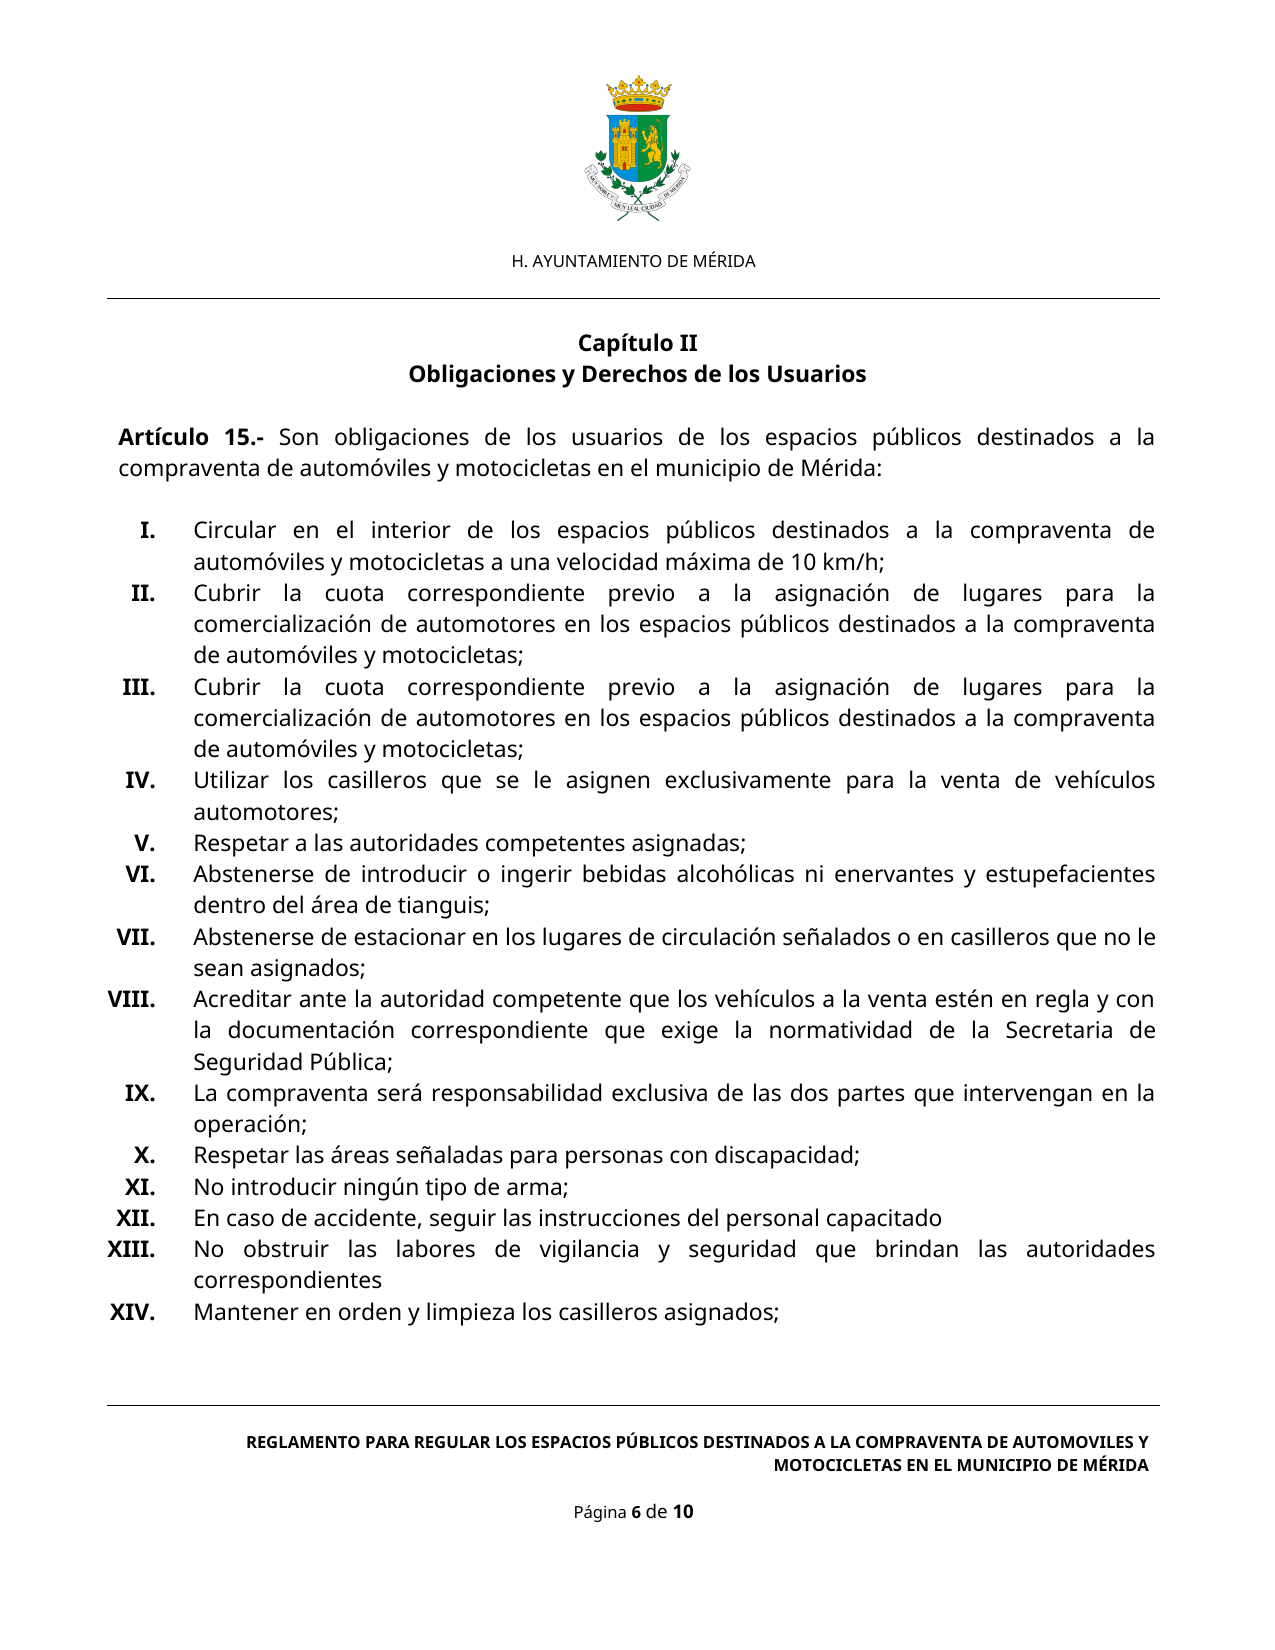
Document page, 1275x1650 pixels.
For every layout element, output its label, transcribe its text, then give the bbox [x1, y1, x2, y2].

list Circular en el interior de los espacios públicos destinados a la compraventa de automóviles y motocicletas a una velocidad máxima de 10 km/h; [156, 514, 1157, 577]
list En caso de accidente, seguir las instrucciones del personal capacitado [156, 1202, 1157, 1233]
list Acreditar ante la autoridad competente que los vehículos a la venta estén en regla y con la documentación correspondiente que exige la normatividad de la Secretaria de Seguridad Pública; [156, 983, 1157, 1077]
list Respetar las áreas señaladas para personas con discapacidad; [156, 1139, 1157, 1170]
list No introducir ningún tipo de arma; [156, 1170, 1157, 1202]
list Abstenerse de estacionar en los lugares de circulación señalados o en casilleros que no le sean asignados; [156, 920, 1157, 983]
list Respetar a las autoridades competentes asignadas; [156, 827, 1157, 858]
list Abstenerse de introducir o ingerir bebidas alcohólicas ni enervantes y estupefacientes dentro del área de tianguis; [156, 858, 1157, 920]
text Obligaciones y Derechos de los Usuarios [118, 358, 1157, 389]
list Utilizar los casilleros que se le asignen exclusivamente para la venta de vehículos automotores; [156, 764, 1157, 827]
list La compraventa será responsabilidad exclusiva de las dos partes que intervengan en la operación; [156, 1077, 1157, 1139]
text Artículo 15.- Son obligaciones de los usuarios de los espacios públicos destinados a la compraventa de automóviles y motocicletas en el municipio de Mérida: [118, 420, 1157, 483]
text Capítulo II [118, 327, 1157, 358]
list Cubrir la cuota correspondiente previo a la asignación de lugares para la comercialización de automotores en los espacios públicos destinados a la compraventa de automóviles y motocicletas; [156, 670, 1157, 764]
list No obstruir las labores de vigilancia y seguridad que brindan las autoridades correspondientes [156, 1233, 1157, 1295]
picture [563, 73, 712, 222]
list Cubrir la cuota correspondiente previo a la asignación de lugares para la comercialización de automotores en los espacios públicos destinados a la compraventa de automóviles y motocicletas; [156, 577, 1157, 670]
list Mantener en orden y limpieza los casilleros asignados; [156, 1295, 1157, 1327]
